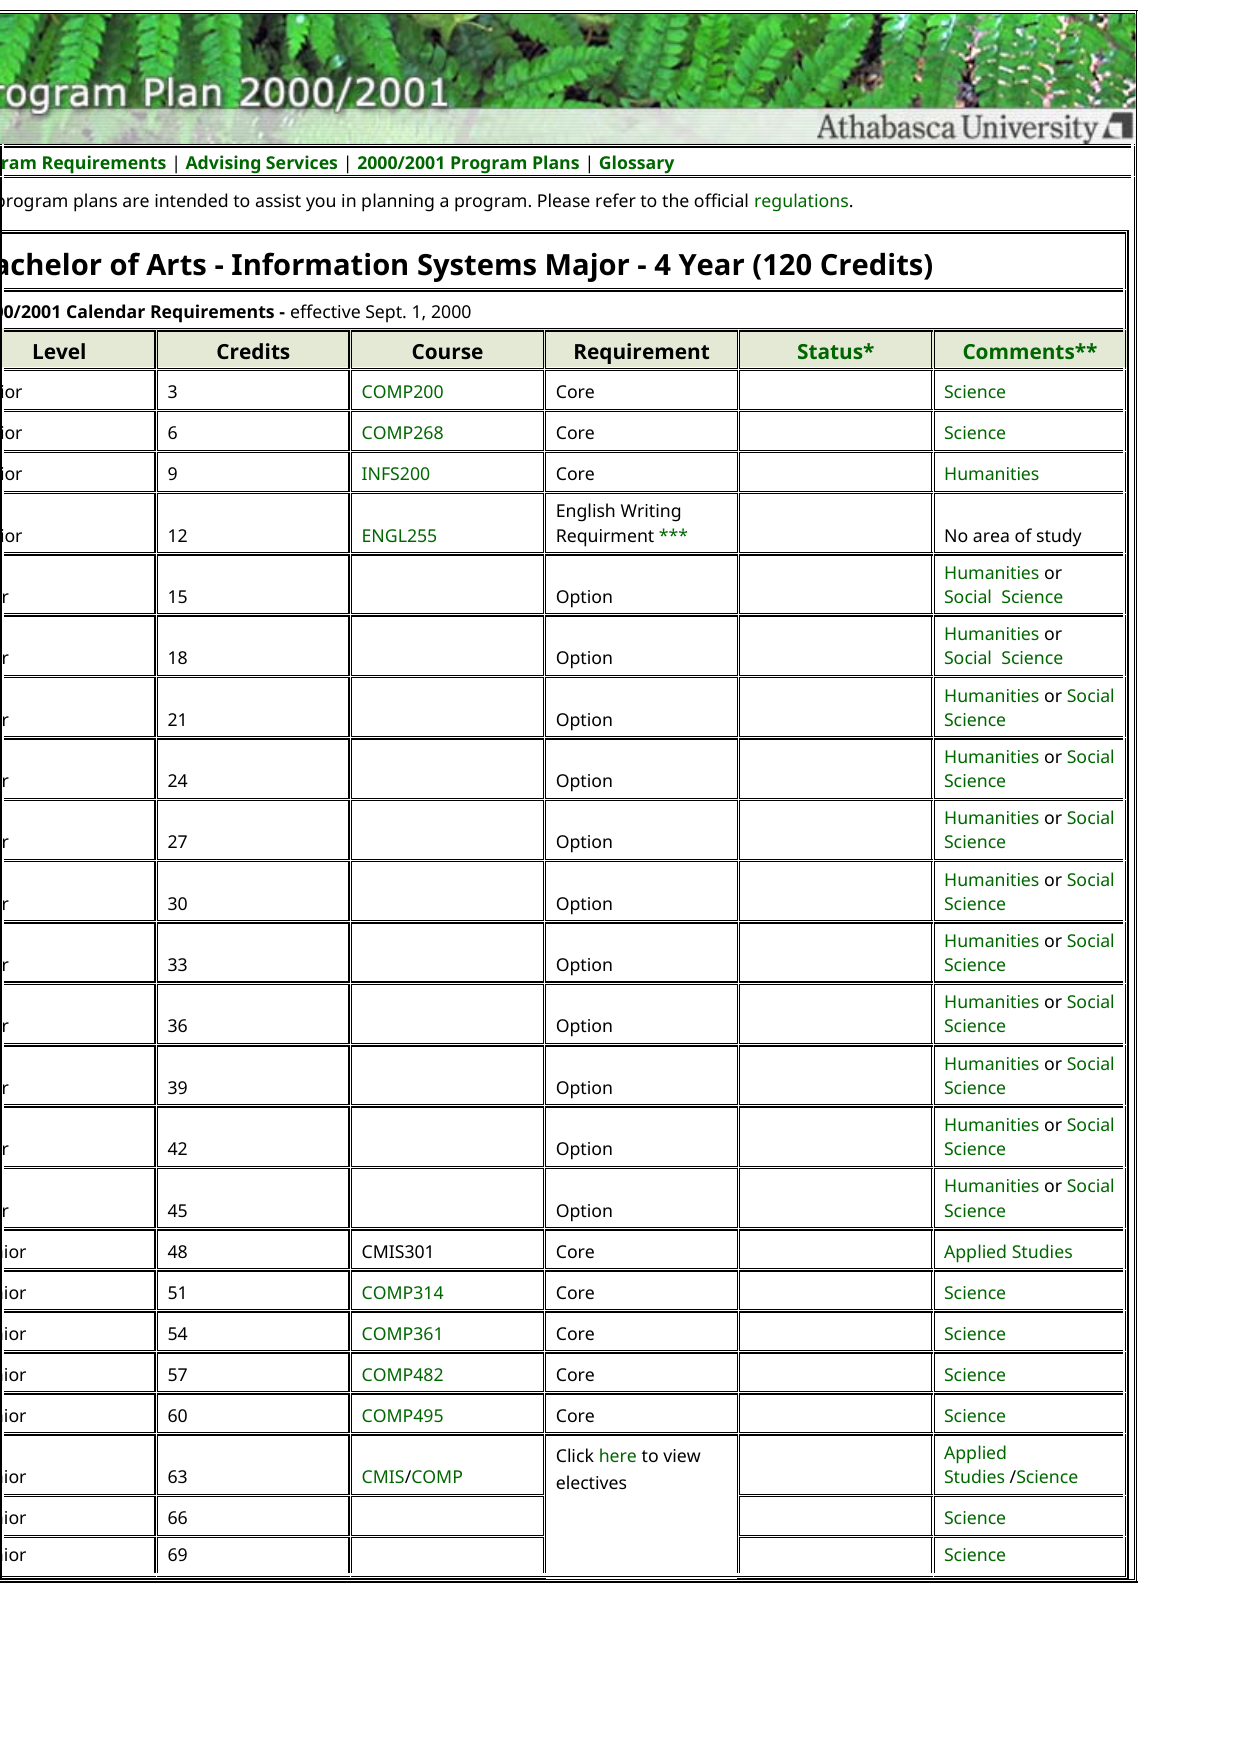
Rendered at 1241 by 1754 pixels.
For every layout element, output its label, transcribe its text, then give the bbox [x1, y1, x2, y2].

picture [0, 14, 1136, 144]
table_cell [2, 175, 1134, 1579]
table_cell Program Requirements | Advising Services | 2000/2001 Program Plans | Glossary [0, 144, 1136, 174]
